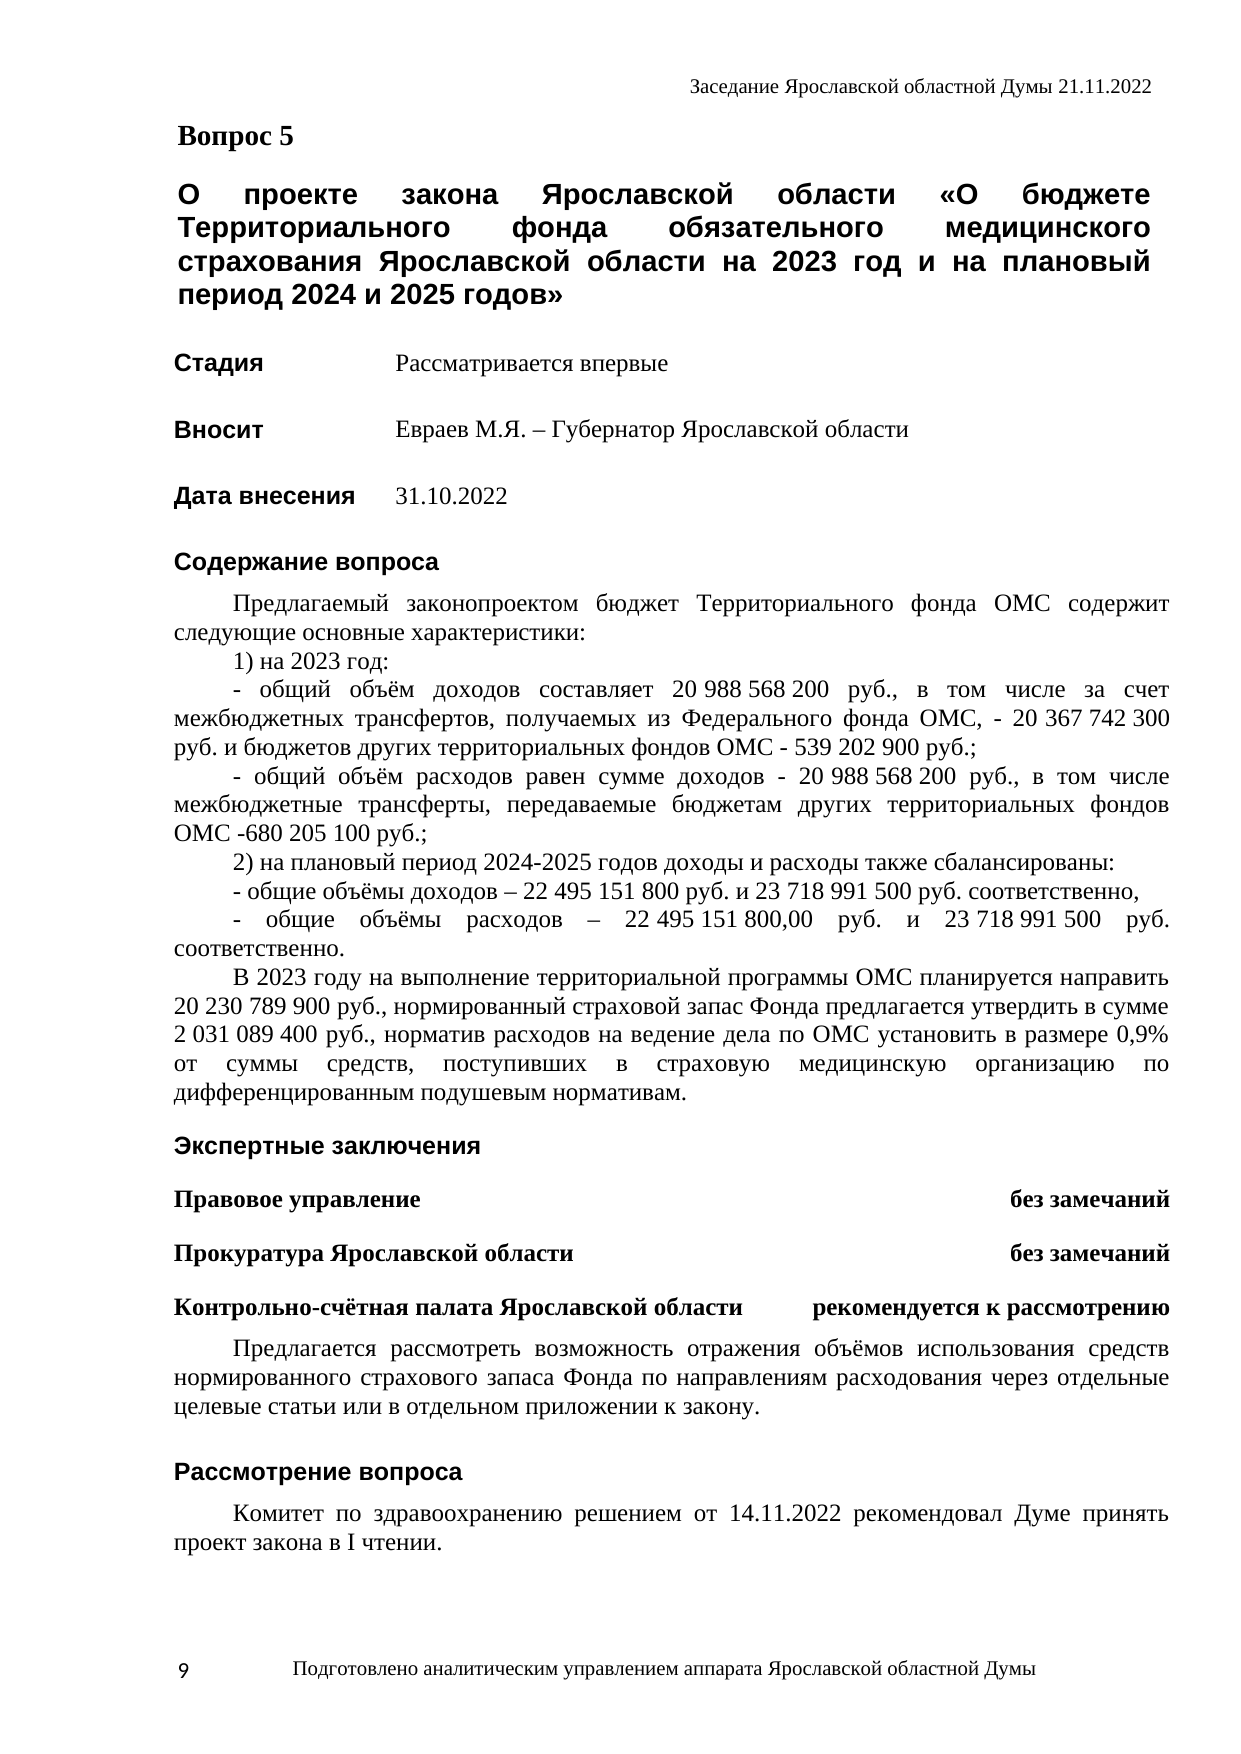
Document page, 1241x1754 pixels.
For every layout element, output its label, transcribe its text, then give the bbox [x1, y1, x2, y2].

table_cell Предлагается рассмотреть возможность отражения объёмов использования средств нормированного страхового запаса Фонда по направлениям расходования через отдельные целевые статьи или в отдельном приложении к закону. [163, 1333, 1181, 1432]
table_cell Евраев М.Я. – Губернатор Ярославской области [384, 390, 1181, 456]
table_cell 31.10.2022 [384, 456, 1181, 522]
table_cell Дата внесения [163, 456, 384, 522]
table_cell Прокуратура Ярославской области [163, 1226, 797, 1279]
table_cell рекомендуется к рассмотрению [797, 1280, 1181, 1333]
table_cell Вносит [163, 390, 384, 456]
table_cell Контрольно-счётная палата Ярославской области [163, 1280, 797, 1333]
table_header Рассматривается впервые [384, 323, 1181, 389]
subtitle О проекте закона Ярославской области «О бюджете Территориального фонда обязательного медицинского страхования Ярославской области на 2023 год и на плановый период 2024 и 2025 годов» [177, 177, 1152, 311]
table_cell без замечаний [797, 1226, 1181, 1279]
table_cell Предлагаемый законопроектом бюджет Территориального фонда ОМС содержит следующие основные характеристики: 1) на 2023 год: - общий объём доходов составляет 20 988 568 200 руб., в том числе за счет межбюджетных трансфертов, получаемых из Федерального фонда ОМС, - 20 367 742 300 руб. и бюджетов других территориальных фондов ОМС - 539 202 900 руб.; - общий объём расходов равен сумме доходов - 20 988 568 200 руб., в том числе межбюджетные трансферты, передаваемые бюджетам других территориальных фондов ОМС -680 205 100 руб.; 2) на плановый период 2024-2025 годов доходы и расходы также сбалансированы: - общие объёмы доходов – 22 495 151 800 руб. и 23 718 991 500 руб. соответственно, - общие объёмы расходов – 22 495 151 800,00 руб. и 23 718 991 500 руб. соответственно. В 2023 году на выполнение территориальной программы ОМС планируется направить 20 230 789 900 руб., нормированный страховой запас Фонда предлагается утвердить в сумме 2 031 089 400 руб., норматив расходов на ведение дела по ОМС установить в размере 0,9% от суммы средств, поступивших в страховую медицинскую организацию по дифференцированным подушевым нормативам. [163, 588, 1181, 1106]
table_cell без замечаний [797, 1172, 1181, 1226]
table_cell Экспертные заключения [163, 1106, 1181, 1172]
table_cell Рассмотрение вопроса [163, 1432, 1181, 1498]
table_header Стадия [163, 323, 384, 389]
text Вопрос 5 [177, 118, 1152, 152]
table_cell Правовое управление [163, 1172, 797, 1226]
table_cell Содержание вопроса [163, 522, 1181, 588]
table_cell Комитет по здравоохранению решением от 14.11.2022 рекомендовал Думе принять проект закона в I чтении. [163, 1498, 1181, 1569]
